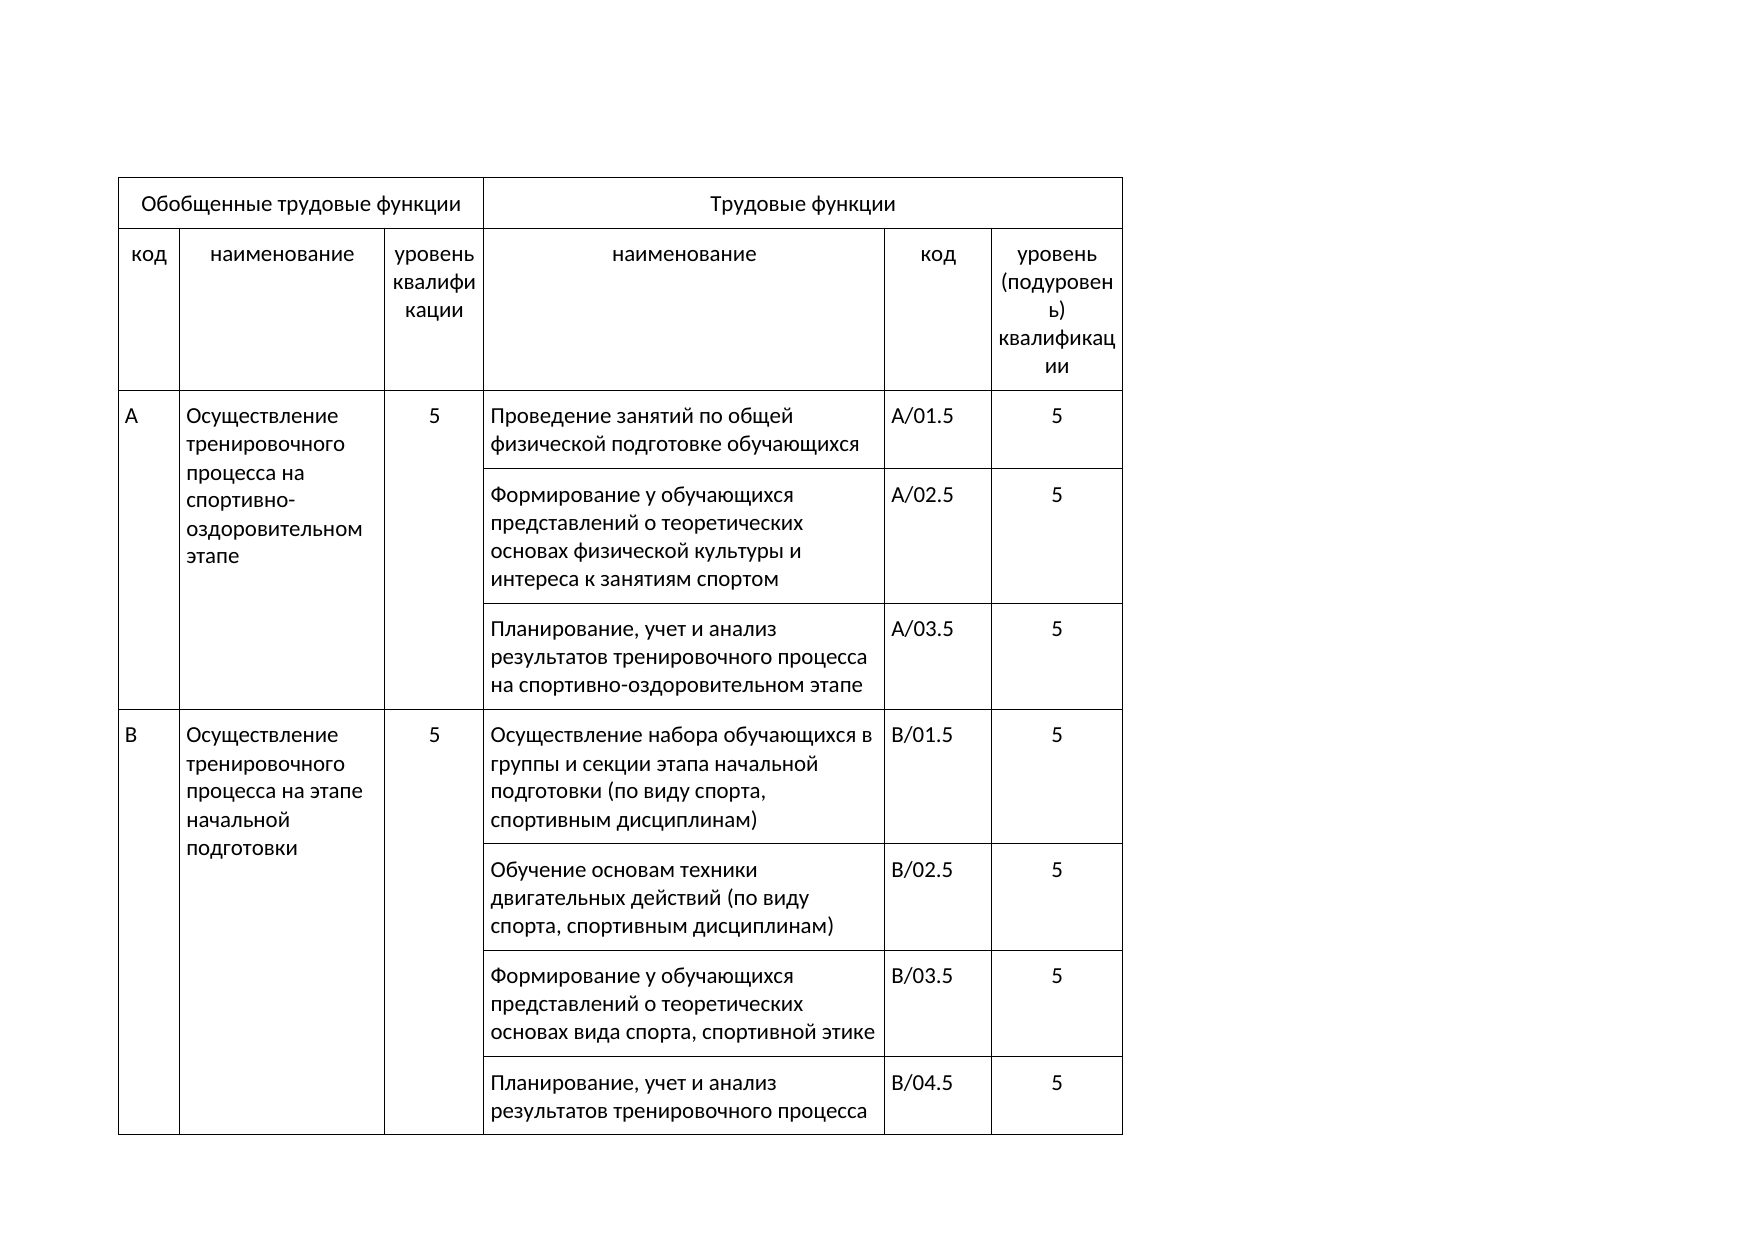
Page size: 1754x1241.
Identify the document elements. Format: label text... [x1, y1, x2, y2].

table_cell B/03.5 [885, 951, 991, 1056]
table_cell Обучение основам техники двигательных действий (по виду спорта, спортивным дисциплинам) [484, 844, 884, 950]
table_cell Планирование, учет и анализ результатов тренировочного процесса на спортивно-оздоровительном этапе [484, 604, 884, 709]
table_cell код [885, 229, 991, 390]
table_cell A/02.5 [885, 469, 991, 603]
table_cell 5 [992, 844, 1122, 950]
table_cell B/02.5 [885, 844, 991, 950]
table_cell уровень (подуровень) квалификации [992, 229, 1122, 390]
table_cell A [119, 391, 179, 709]
table_cell Формирование у обучающихся представлений о теоретических основах вида спорта, спортивной этике [484, 951, 884, 1056]
table_cell 5 [992, 710, 1122, 843]
table_cell 5 [992, 391, 1122, 468]
table_cell наименование [484, 229, 884, 390]
table_header Обобщенные трудовые функции [119, 178, 483, 227]
table_cell A/03.5 [885, 604, 991, 709]
table_cell Проведение занятий по общей физической подготовке обучающихся [484, 391, 884, 468]
table_cell наименование [180, 229, 384, 390]
table_cell Осуществление тренировочного процесса на спортивно-оздоровительном этапе [180, 391, 384, 709]
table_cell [484, 1057, 884, 1134]
table_cell B [119, 710, 179, 1134]
table_cell код [119, 229, 179, 390]
table_cell 5 [385, 710, 483, 1134]
table_header Трудовые функции [484, 178, 1122, 227]
table_cell Формирование у обучающихся представлений о теоретических основах физической культуры и интереса к занятиям спортом [484, 469, 884, 603]
table_cell Осуществление набора обучающихся в группы и секции этапа начальной подготовки (по виду спорта, спортивным дисциплинам) [484, 710, 884, 843]
table_cell 5 [992, 1057, 1122, 1134]
table_cell Осуществление тренировочного процесса на этапе начальной подготовки [180, 710, 384, 1134]
table_cell A/01.5 [885, 391, 991, 468]
table_cell 5 [992, 951, 1122, 1056]
table_cell уровень квалификации [385, 229, 483, 390]
table_cell B/01.5 [885, 710, 991, 843]
table_cell B/04.5 [885, 1057, 991, 1134]
table_cell 5 [385, 391, 483, 709]
table_cell 5 [992, 469, 1122, 603]
table_cell 5 [992, 604, 1122, 709]
